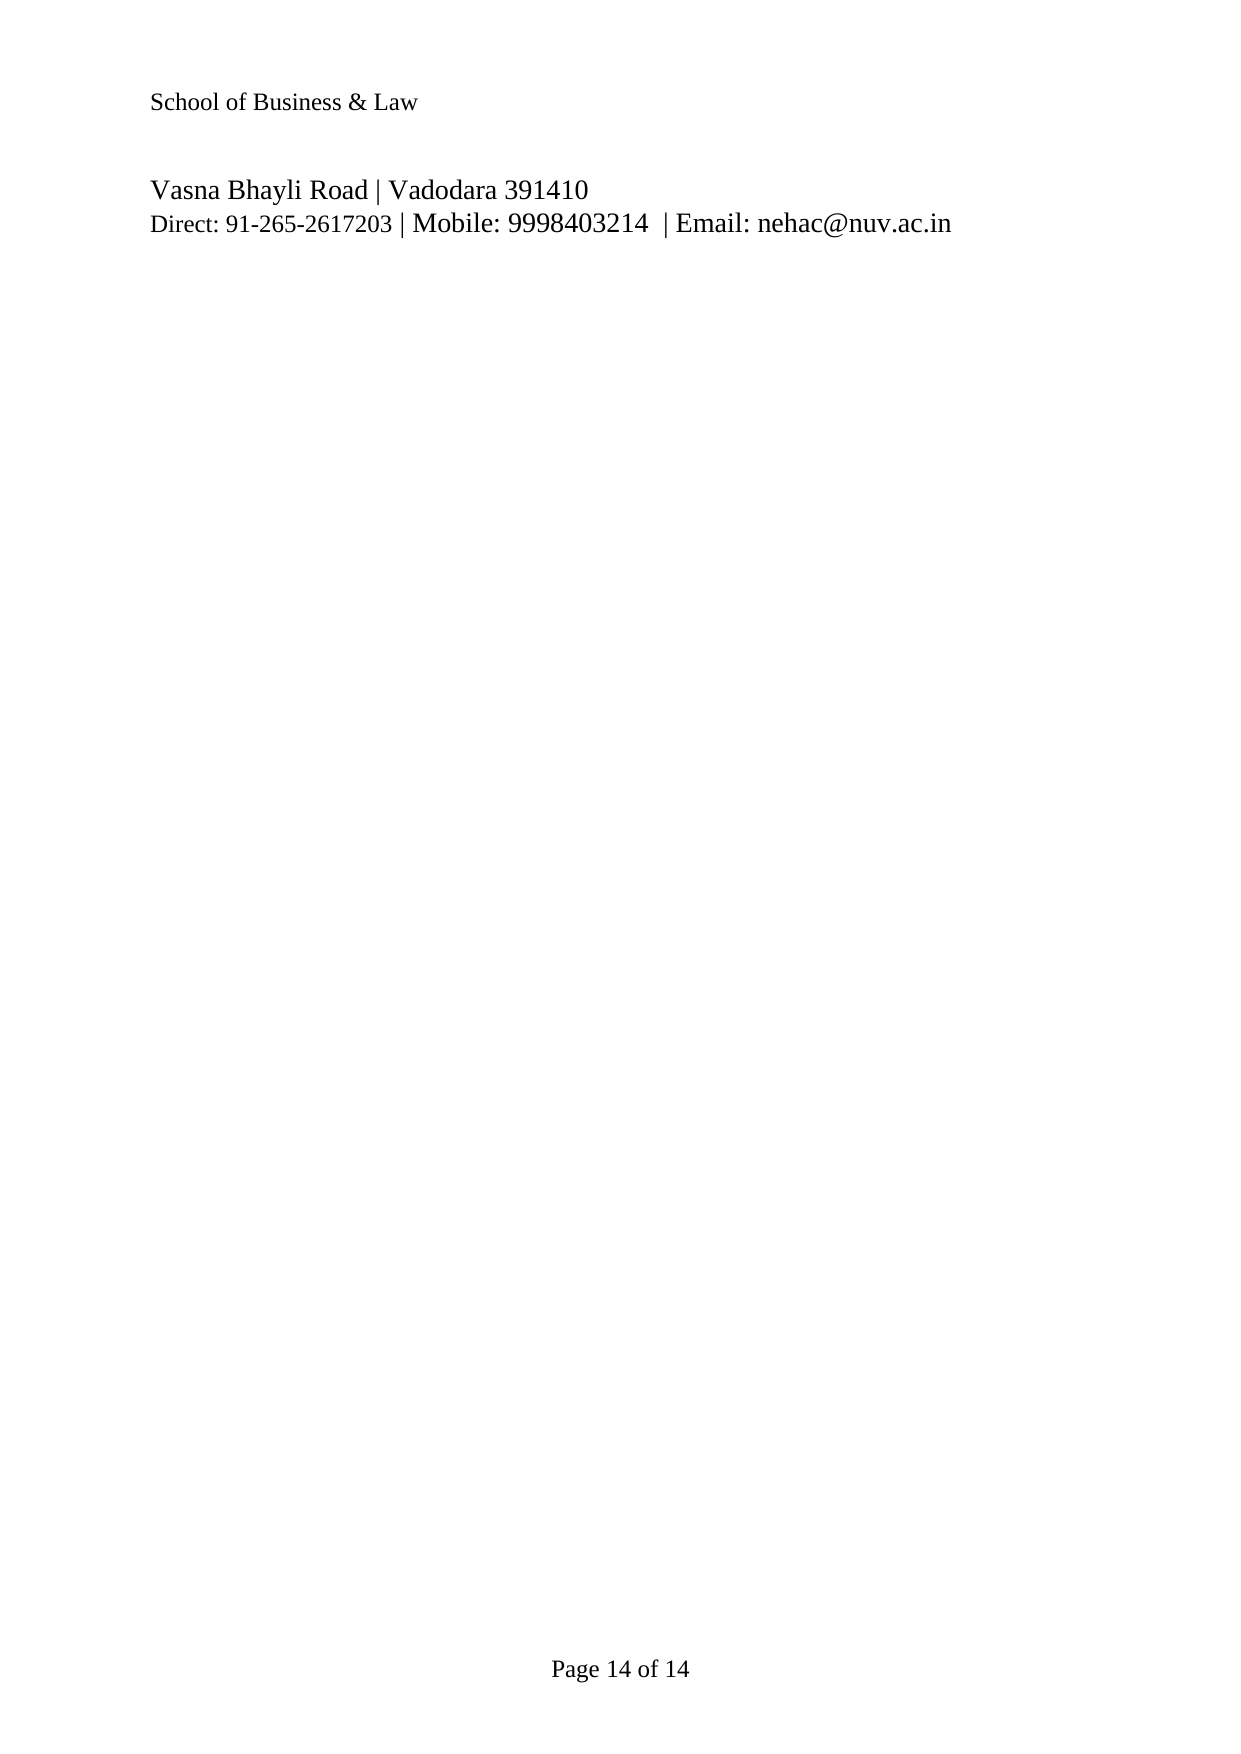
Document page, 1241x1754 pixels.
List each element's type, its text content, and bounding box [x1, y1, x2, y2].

text Direct: 91-265-2617203 | Mobile: 9998403214 | Email: nehac@nuv.ac.in [150, 206, 1090, 238]
text Vasna Bhayli Road | Vadodara 391410 [150, 173, 1090, 206]
text School of Business & Law [150, 87, 1090, 116]
